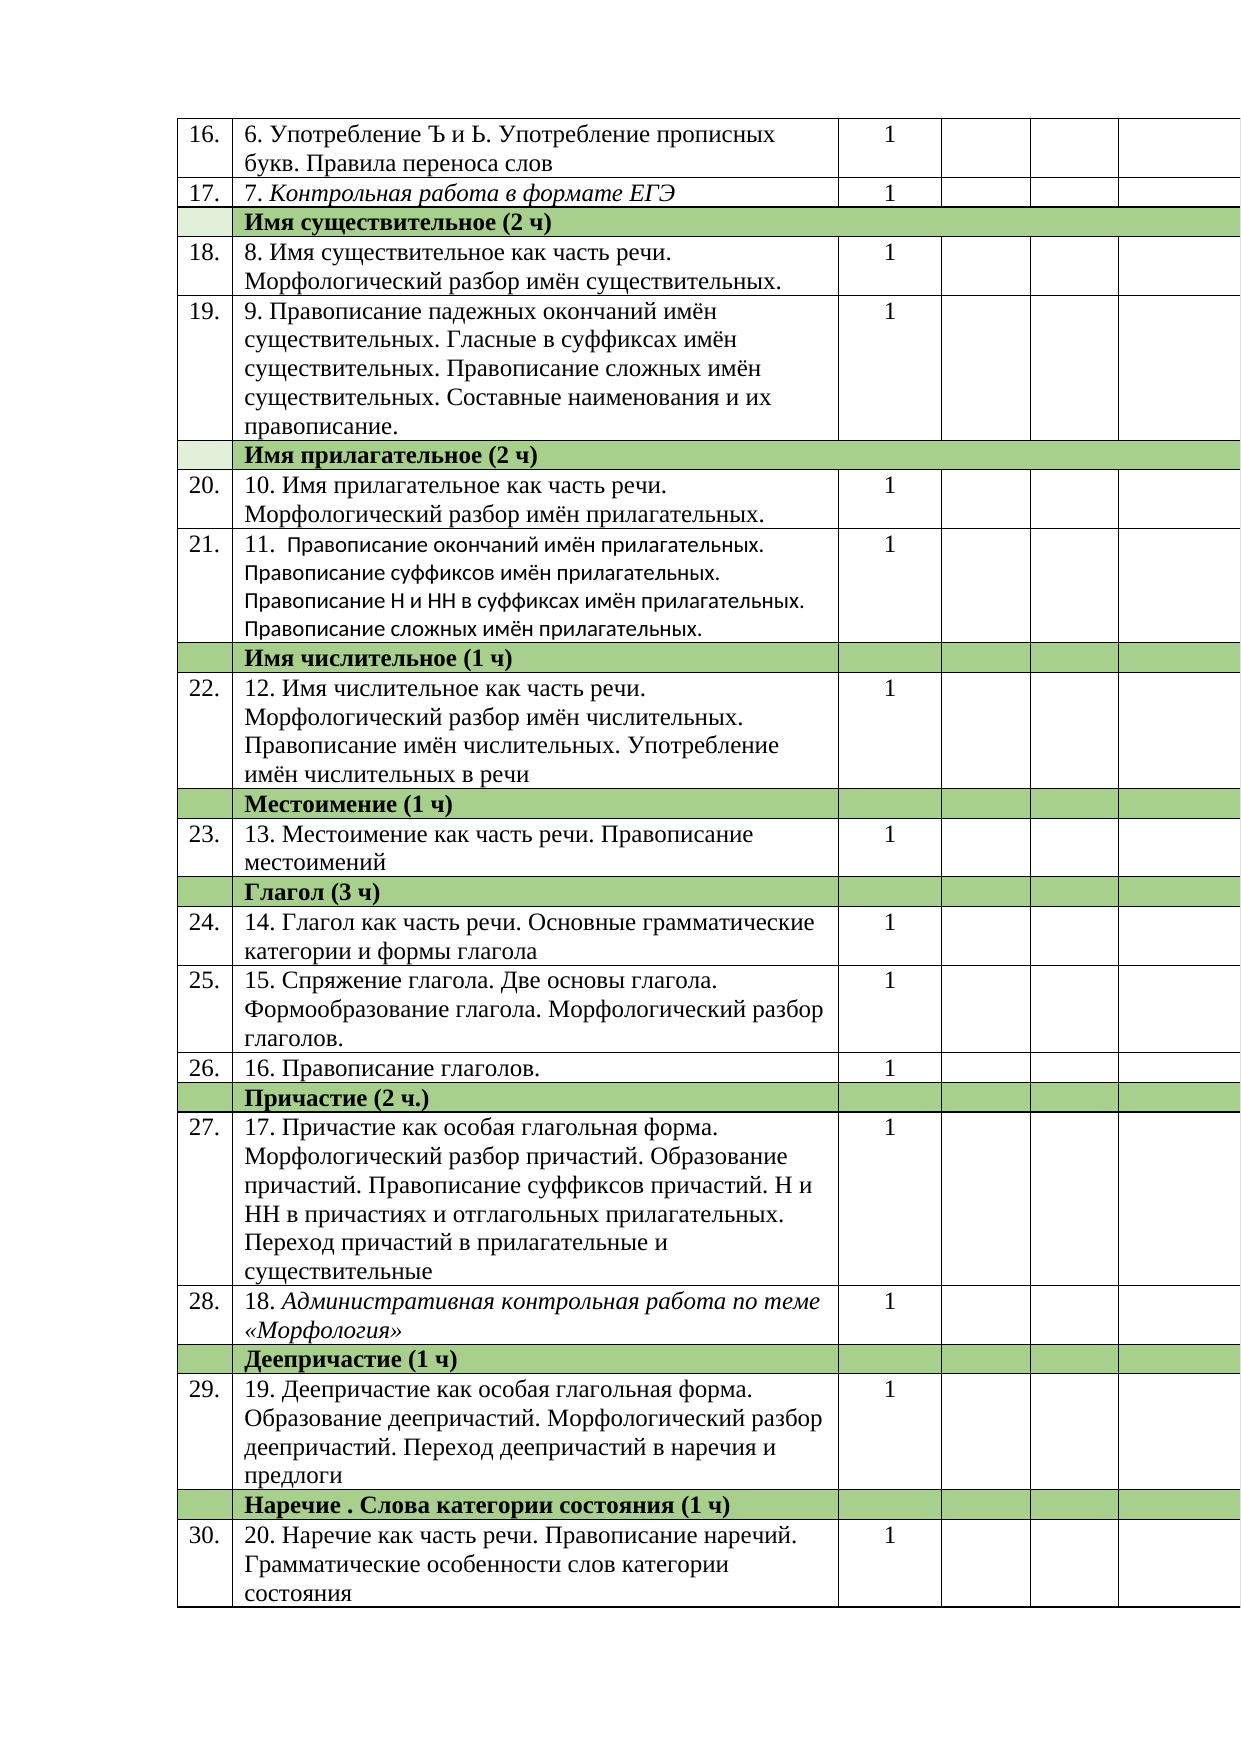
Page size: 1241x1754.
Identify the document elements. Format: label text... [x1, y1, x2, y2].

table_cell [1119, 1345, 1240, 1373]
table_cell [1031, 1345, 1118, 1373]
table_cell [1119, 237, 1240, 295]
table_cell 26. [178, 1053, 232, 1082]
table_cell [1031, 907, 1118, 964]
table_cell [1119, 789, 1240, 818]
table_cell [1031, 119, 1118, 177]
table_cell [942, 819, 1030, 876]
table_cell [1119, 1374, 1240, 1489]
table_cell [1031, 237, 1118, 295]
table_cell 8. Имя существительное как часть речи. Морфологический разбор имён существительных. [233, 237, 838, 295]
table_cell Деепричастие (1 ч) [233, 1345, 838, 1373]
table_cell [1031, 296, 1118, 439]
table_cell [1119, 470, 1240, 528]
table_cell [942, 470, 1030, 528]
table_cell [178, 1490, 232, 1519]
table_cell [178, 789, 232, 818]
table_cell [1031, 1490, 1118, 1519]
table_cell [178, 1345, 232, 1373]
table_cell 1 [839, 1520, 941, 1606]
table_cell [1119, 673, 1240, 788]
table_cell [1119, 966, 1240, 1052]
table_cell [839, 877, 941, 906]
table_cell 1 [839, 966, 941, 1052]
table_cell 1 [839, 1286, 941, 1343]
table_cell 1 [839, 819, 941, 876]
table_cell 13. Местоимение как часть речи. Правописание местоимений [233, 819, 838, 876]
table_cell [942, 178, 1030, 206]
table_cell [839, 1345, 941, 1373]
table_cell [942, 119, 1030, 177]
table_cell [839, 789, 941, 818]
table_cell [942, 643, 1030, 672]
table_cell 7. Контрольная работа в формате ЕГЭ [233, 178, 838, 206]
table_cell 14. Глагол как часть речи. Основные грамматические категории и формы глагола [233, 907, 838, 964]
table_cell 1 [839, 529, 941, 642]
table_cell Имя прилагательное (2 ч) [233, 441, 1240, 469]
table_cell 20. Наречие как часть речи. Правописание наречий. Грамматические особенности слов категории состояния [233, 1520, 838, 1606]
table_cell Наречие . Слова категории состояния (1 ч) [233, 1490, 838, 1519]
table_cell [178, 208, 232, 236]
table_cell [839, 643, 941, 672]
table_cell [942, 1053, 1030, 1082]
table_cell [1119, 1083, 1240, 1111]
table_cell [178, 1083, 232, 1111]
table_cell 30. [178, 1520, 232, 1606]
table_cell 9. Правописание падежных окончаний имён существительных. Гласные в суффиксах имён существительных. Правописание сложных имён существительных. Составные наименования и их правописание. [233, 296, 838, 439]
table_cell 1 [839, 907, 941, 964]
table_cell 1 [839, 237, 941, 295]
table_cell 1 [839, 1113, 941, 1285]
table_cell [942, 789, 1030, 818]
table_cell 10. Имя прилагательное как часть речи. Морфологический разбор имён прилагательных. [233, 470, 838, 528]
table_cell [178, 877, 232, 906]
table_cell 23. [178, 819, 232, 876]
table_cell [942, 1520, 1030, 1606]
table_cell [1119, 1286, 1240, 1343]
table_cell [839, 1083, 941, 1111]
table_cell [1031, 1053, 1118, 1082]
table_cell [1031, 178, 1118, 206]
table_cell [942, 237, 1030, 295]
table_cell [1119, 1053, 1240, 1082]
table_cell 1 [839, 1374, 941, 1489]
table_cell 25. [178, 966, 232, 1052]
table_cell [1031, 1113, 1118, 1285]
table_cell [1031, 819, 1118, 876]
table_cell [942, 1374, 1030, 1489]
table_cell 6. Употребление Ъ и Ь. Употребление прописных букв. Правила переноса слов [233, 119, 838, 177]
table_cell 18. Административная контрольная работа по теме «Морфология» [233, 1286, 838, 1343]
table_cell [1119, 877, 1240, 906]
table_cell 27. [178, 1113, 232, 1285]
table_cell [942, 1345, 1030, 1373]
table_cell [942, 1286, 1030, 1343]
table_cell [1119, 643, 1240, 672]
table_cell [1119, 1113, 1240, 1285]
table_cell 17. Причастие как особая глагольная форма. Морфологический разбор причастий. Образование причастий. Правописание суффиксов причастий. Н и НН в причастиях и отглагольных прилагательных. Переход причастий в прилагательные и существительные [233, 1113, 838, 1285]
table_cell 29. [178, 1374, 232, 1489]
table_cell 12. Имя числительное как часть речи. Морфологический разбор имён числительных. Правописание имён числительных. Употребление имён числительных в речи [233, 673, 838, 788]
table_cell [1031, 789, 1118, 818]
table_cell [1031, 529, 1118, 642]
table_cell 24. [178, 907, 232, 964]
table_cell [1119, 119, 1240, 177]
table_cell 1 [839, 296, 941, 439]
table_cell Имя существительное (2 ч) [233, 208, 1240, 236]
table_cell 16. Правописание глаголов. [233, 1053, 838, 1082]
table_cell [1119, 296, 1240, 439]
table_cell [1031, 1286, 1118, 1343]
table_cell 11. Правописание окончаний имён прилагательных. Правописание суффиксов имён прилагательных. Правописание Н и НН в суффиксах имён прилагательных. Правописание сложных имён прилагательных. [233, 529, 838, 642]
table_cell 1 [839, 470, 941, 528]
table_cell [942, 966, 1030, 1052]
table_cell 19. Деепричастие как особая глагольная форма. Образование деепричастий. Морфологический разбор деепричастий. Переход деепричастий в наречия и предлоги [233, 1374, 838, 1489]
table_cell [1119, 1490, 1240, 1519]
table_cell 18. [178, 237, 232, 295]
table_cell [942, 1083, 1030, 1111]
table_cell [1031, 643, 1118, 672]
table_cell 28. [178, 1286, 232, 1343]
table_cell [1119, 1520, 1240, 1606]
table_cell [1031, 470, 1118, 528]
table_cell Имя числительное (1 ч) [233, 643, 838, 672]
table_cell [942, 1113, 1030, 1285]
table_cell 19. [178, 296, 232, 439]
table_cell [178, 441, 232, 469]
table_cell [942, 1490, 1030, 1519]
table_cell 1 [839, 119, 941, 177]
table_cell [1031, 1374, 1118, 1489]
table_cell [1119, 178, 1240, 206]
table_cell 21. [178, 529, 232, 642]
table_cell [1119, 529, 1240, 642]
table_cell Глагол (3 ч) [233, 877, 838, 906]
table_cell [942, 907, 1030, 964]
table_cell [1031, 877, 1118, 906]
table_cell 16. [178, 119, 232, 177]
table_cell Причастие (2 ч.) [233, 1083, 838, 1111]
table_cell [1031, 1083, 1118, 1111]
table_cell [942, 529, 1030, 642]
table_cell [1031, 1520, 1118, 1606]
table_cell 22. [178, 673, 232, 788]
table_cell [1031, 673, 1118, 788]
table_cell Местоимение (1 ч) [233, 789, 838, 818]
table_cell [1031, 966, 1118, 1052]
table_cell 15. Спряжение глагола. Две основы глагола. Формообразование глагола. Морфологический разбор глаголов. [233, 966, 838, 1052]
table_cell [942, 673, 1030, 788]
table_cell 1 [839, 673, 941, 788]
table_cell [1119, 907, 1240, 964]
table_cell [839, 1490, 941, 1519]
table_cell [1119, 819, 1240, 876]
table_cell [942, 296, 1030, 439]
table_cell 17. [178, 178, 232, 206]
table_cell [942, 877, 1030, 906]
table_cell 1 [839, 1053, 941, 1082]
table_cell 1 [839, 178, 941, 206]
table_cell 20. [178, 470, 232, 528]
table_cell [178, 643, 232, 672]
